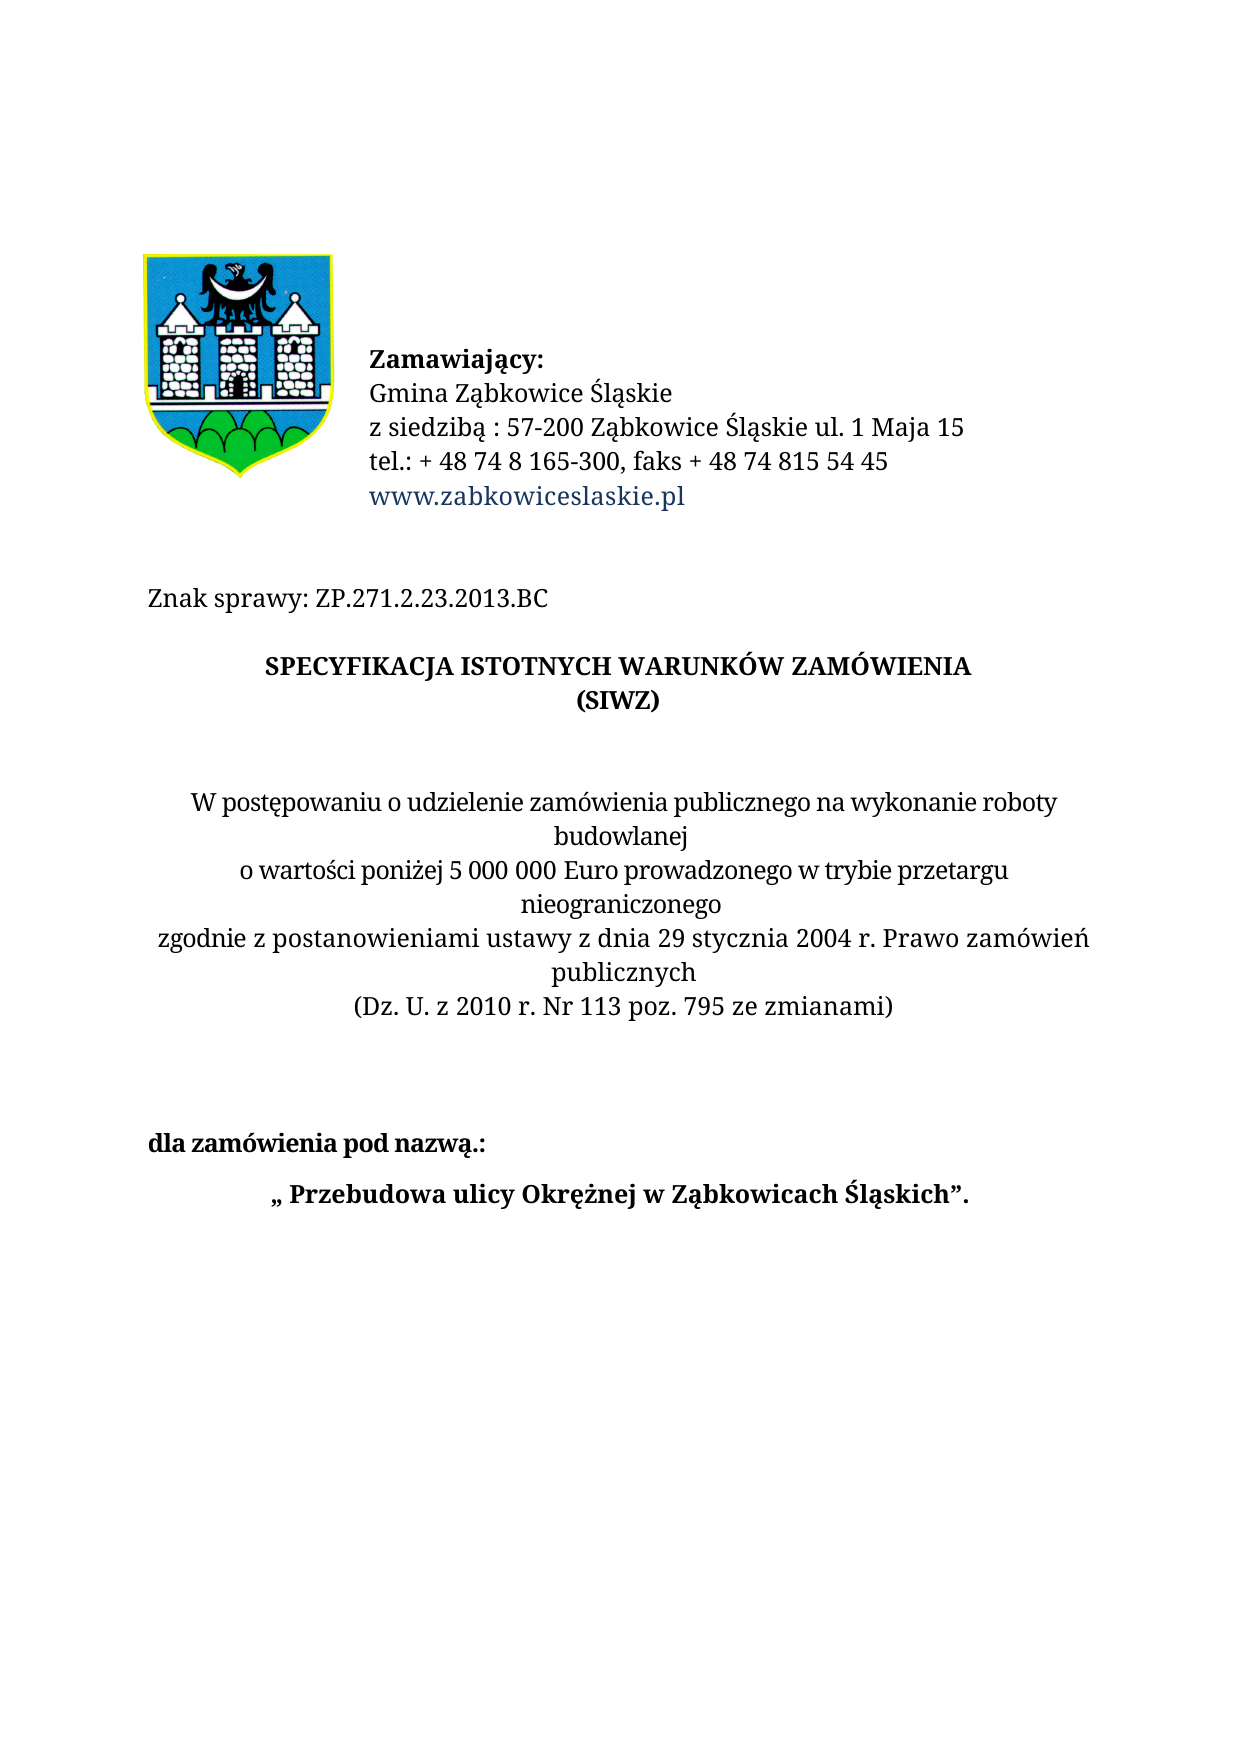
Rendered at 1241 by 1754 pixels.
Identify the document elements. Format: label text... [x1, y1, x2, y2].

text dla zamówienia pod nazwą.: [148, 1125, 1093, 1159]
text (Dz. U. z 2010 r. Nr 113 poz. 795 ze zmianami) [154, 989, 1093, 1023]
text W postępowaniu o udzielenie zamówienia publicznego na wykonanie roboty budowlanej o wartości poniżej 5 000 000 Euro prowadzonego w trybie przetargu nieograniczonego zgodnie z postanowieniami ustawy z dnia 29 stycznia 2004 r. Prawo zamówień publicznych [155, 784, 1093, 989]
text Gmina Ząbkowice Śląskie [337, 376, 1089, 410]
text Zamawiający: [337, 342, 1089, 376]
text www.zabkowiceslaskie.pl [295, 478, 1089, 512]
text tel.: + 48 74 8 165-300, faks + 48 74 815 54 45 [337, 444, 1089, 478]
picture [140, 250, 337, 484]
text Znak sprawy: ZP.271.2.23.2013.BC [148, 580, 1089, 614]
text z siedzibą : 57-200 Ząbkowice Śląskie ul. 1 Maja 15 [337, 410, 1089, 444]
text SPECYFIKACJA ISTOTNYCH WARUNKÓW ZAMÓWIENIA [148, 648, 1089, 682]
text (SIWZ) [148, 682, 1089, 717]
text „ Przebudowa ulicy Okrężnej w Ząbkowicach Śląskich”. [148, 1176, 1093, 1210]
